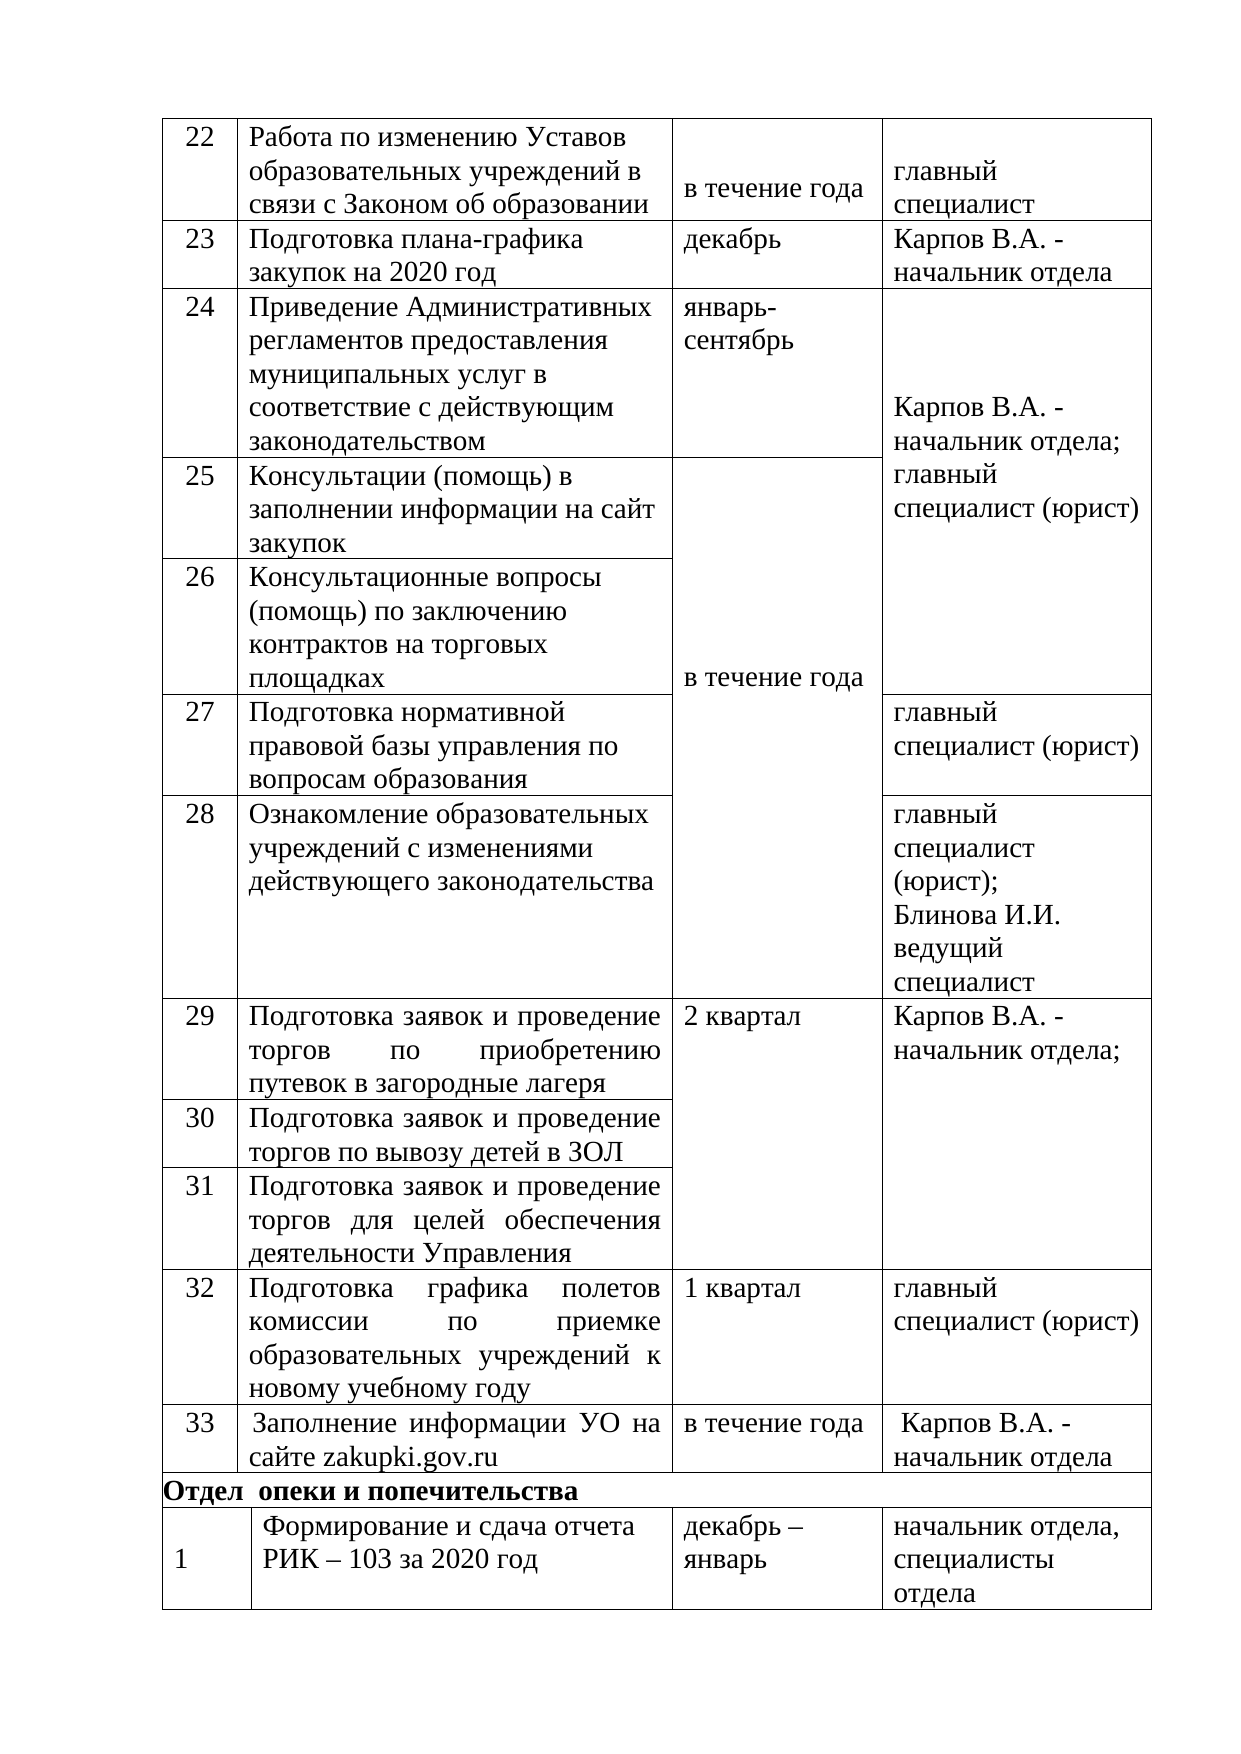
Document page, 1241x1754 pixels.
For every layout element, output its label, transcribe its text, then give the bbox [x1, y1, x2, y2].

table_cell 24 [163, 289, 237, 457]
table_cell Консультационные вопросы (помощь) по заключению контрактов на торговых площадках [238, 559, 672, 693]
table_cell Отдел опеки и попечительства [163, 1473, 1151, 1507]
table_cell Консультации (помощь) в заполнении информации на сайт закупок [238, 458, 672, 558]
table_cell 32 [163, 1270, 237, 1404]
table_cell главный специалист [883, 119, 1151, 220]
table_cell Работа по изменению Уставов образовательных учреждений в связи с Законом об образовании [238, 119, 672, 220]
table_cell Ознакомление образовательных учреждений с изменениями действующего законодательства [238, 796, 672, 997]
table_cell 26 [163, 559, 237, 693]
table_cell январь-сентябрь [673, 289, 882, 457]
table_cell главный специалист (юрист); Блинова И.И. ведущий специалист [883, 796, 1151, 997]
table_cell декабрь – январь [673, 1508, 882, 1608]
table_cell 33 [163, 1405, 237, 1472]
table_cell декабрь [673, 221, 882, 288]
table_cell 1 [163, 1508, 251, 1608]
table_cell Формирование и сдача отчета РИК – 103 за 2020 год [252, 1508, 672, 1608]
table_cell 31 [163, 1168, 237, 1269]
table_cell Подготовка плана-графика закупок на 2020 год [238, 221, 672, 288]
table_cell 2 квартал [673, 999, 882, 1269]
table_cell Карпов В.А. - начальник отдела; главный специалист (юрист) [883, 289, 1151, 693]
table_cell главный специалист (юрист) [883, 695, 1151, 795]
table_cell в течение года [673, 458, 882, 997]
table_cell Подготовка заявок и проведение торгов по приобретению путевок в загородные лагеря [238, 999, 672, 1099]
table_cell 22 [163, 119, 237, 220]
table_cell 29 [163, 999, 237, 1099]
table_cell Подготовка графика полетов комиссии по приемке образовательных учреждений к новому учебному году [238, 1270, 672, 1404]
table_cell 28 [163, 796, 237, 997]
table_cell Карпов В.А. - начальник отдела [883, 1405, 1151, 1472]
table_cell главный специалист (юрист) [883, 1270, 1151, 1404]
table_cell 1 квартал [673, 1270, 882, 1404]
table_cell Подготовка нормативной правовой базы управления по вопросам образования [238, 695, 672, 795]
table_cell 23 [163, 221, 237, 288]
table_cell начальник отдела, специалисты отдела [883, 1508, 1151, 1608]
table_cell Заполнение информации УО на сайте zakupki.gov.ru [238, 1405, 672, 1472]
table_cell 30 [163, 1100, 237, 1167]
table_cell Карпов В.А. - начальник отдела [883, 221, 1151, 288]
table_cell Подготовка заявок и проведение торгов по вывозу детей в ЗОЛ [238, 1100, 672, 1167]
table_cell Приведение Административных регламентов предоставления муниципальных услуг в соответствие с действующим законодательством [238, 289, 672, 457]
table_cell в течение года [673, 1405, 882, 1472]
table_cell 27 [163, 695, 237, 795]
table_cell Карпов В.А. - начальник отдела; [883, 999, 1151, 1269]
table_cell 25 [163, 458, 237, 558]
table_cell Подготовка заявок и проведение торгов для целей обеспечения деятельности Управления [238, 1168, 672, 1269]
